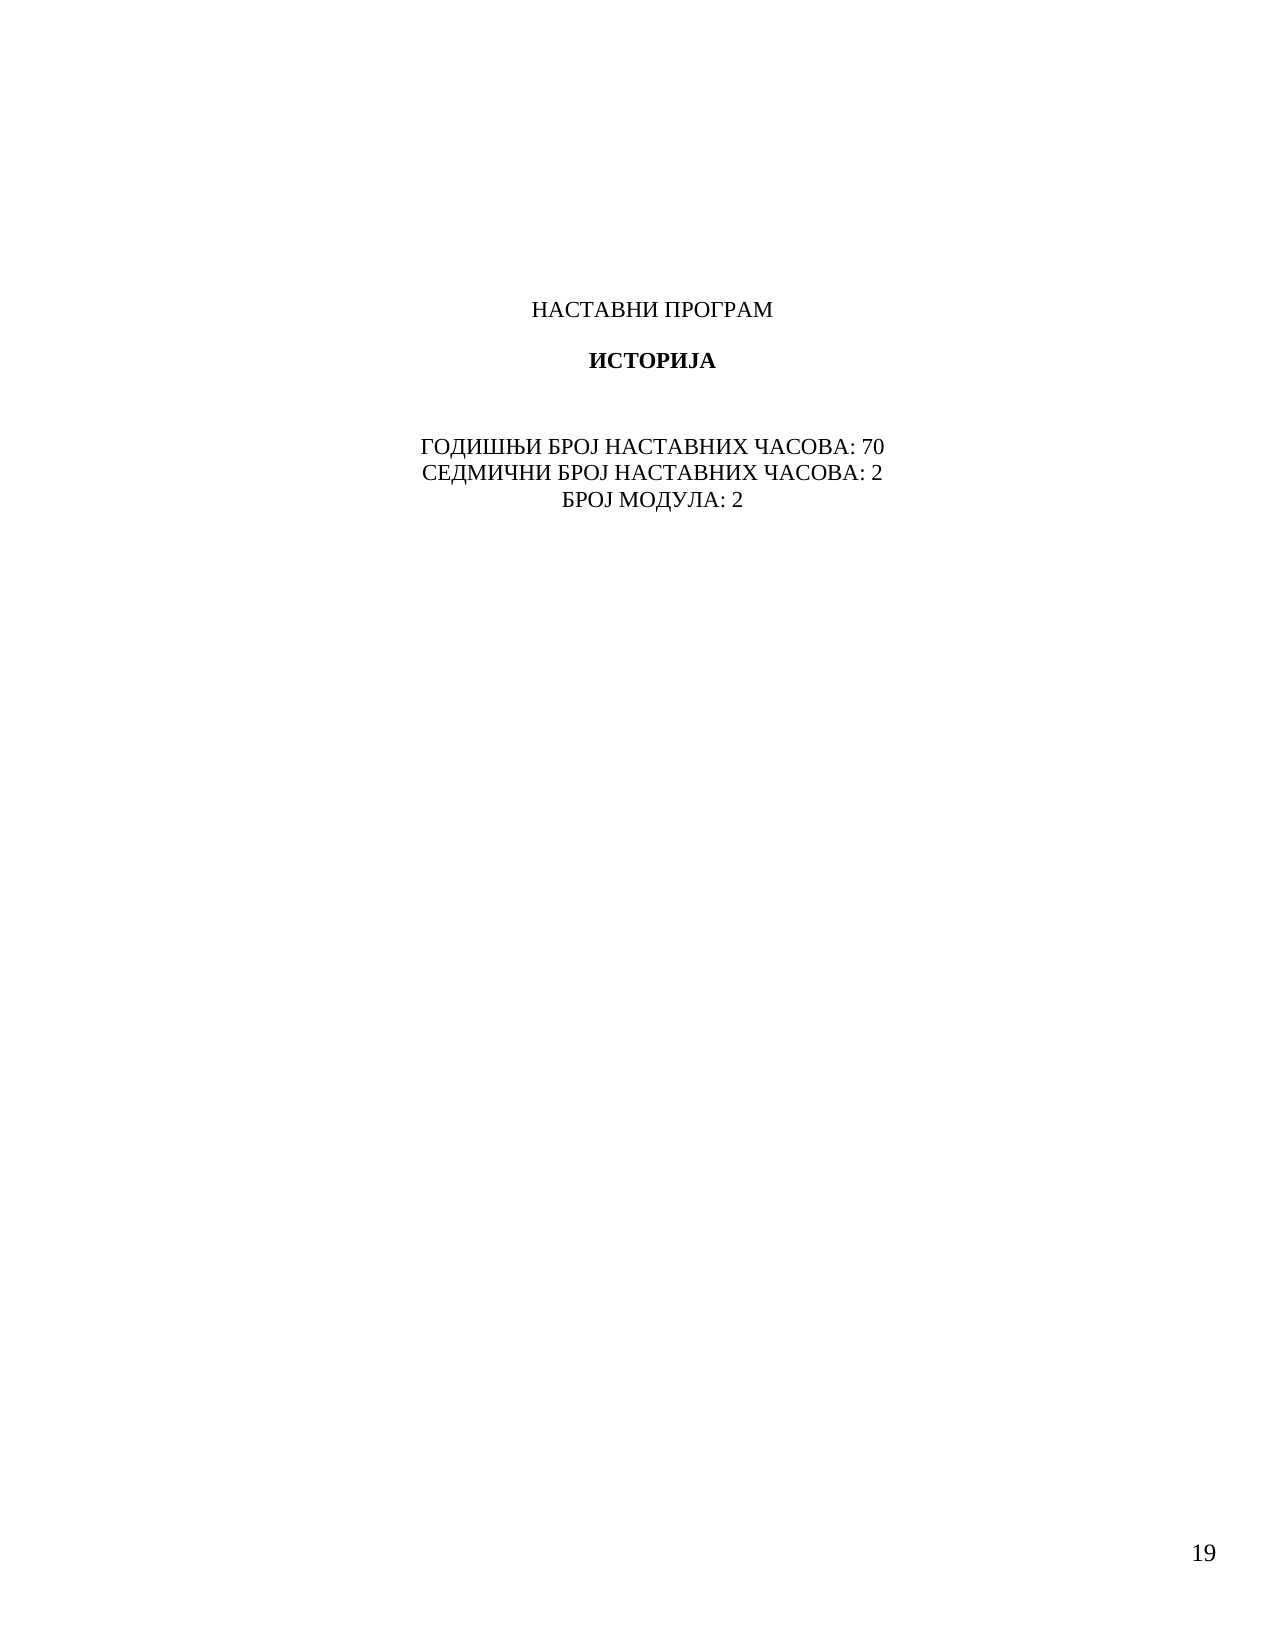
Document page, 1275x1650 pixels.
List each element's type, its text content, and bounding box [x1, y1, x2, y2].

text НАСТАВНИ ПРОГРАМ [89, 296, 1216, 323]
text БРОЈ МОДУЛА: 2 [89, 486, 1216, 512]
text ГОДИШЊИ БРОЈ НАСТАВНИХ ЧАСОВА: 70 [89, 433, 1216, 459]
text СЕДМИЧНИ БРОЈ НАСТАВНИХ ЧАСОВА: 2 [89, 459, 1216, 486]
text ИСТОРИЈА [89, 348, 1216, 374]
